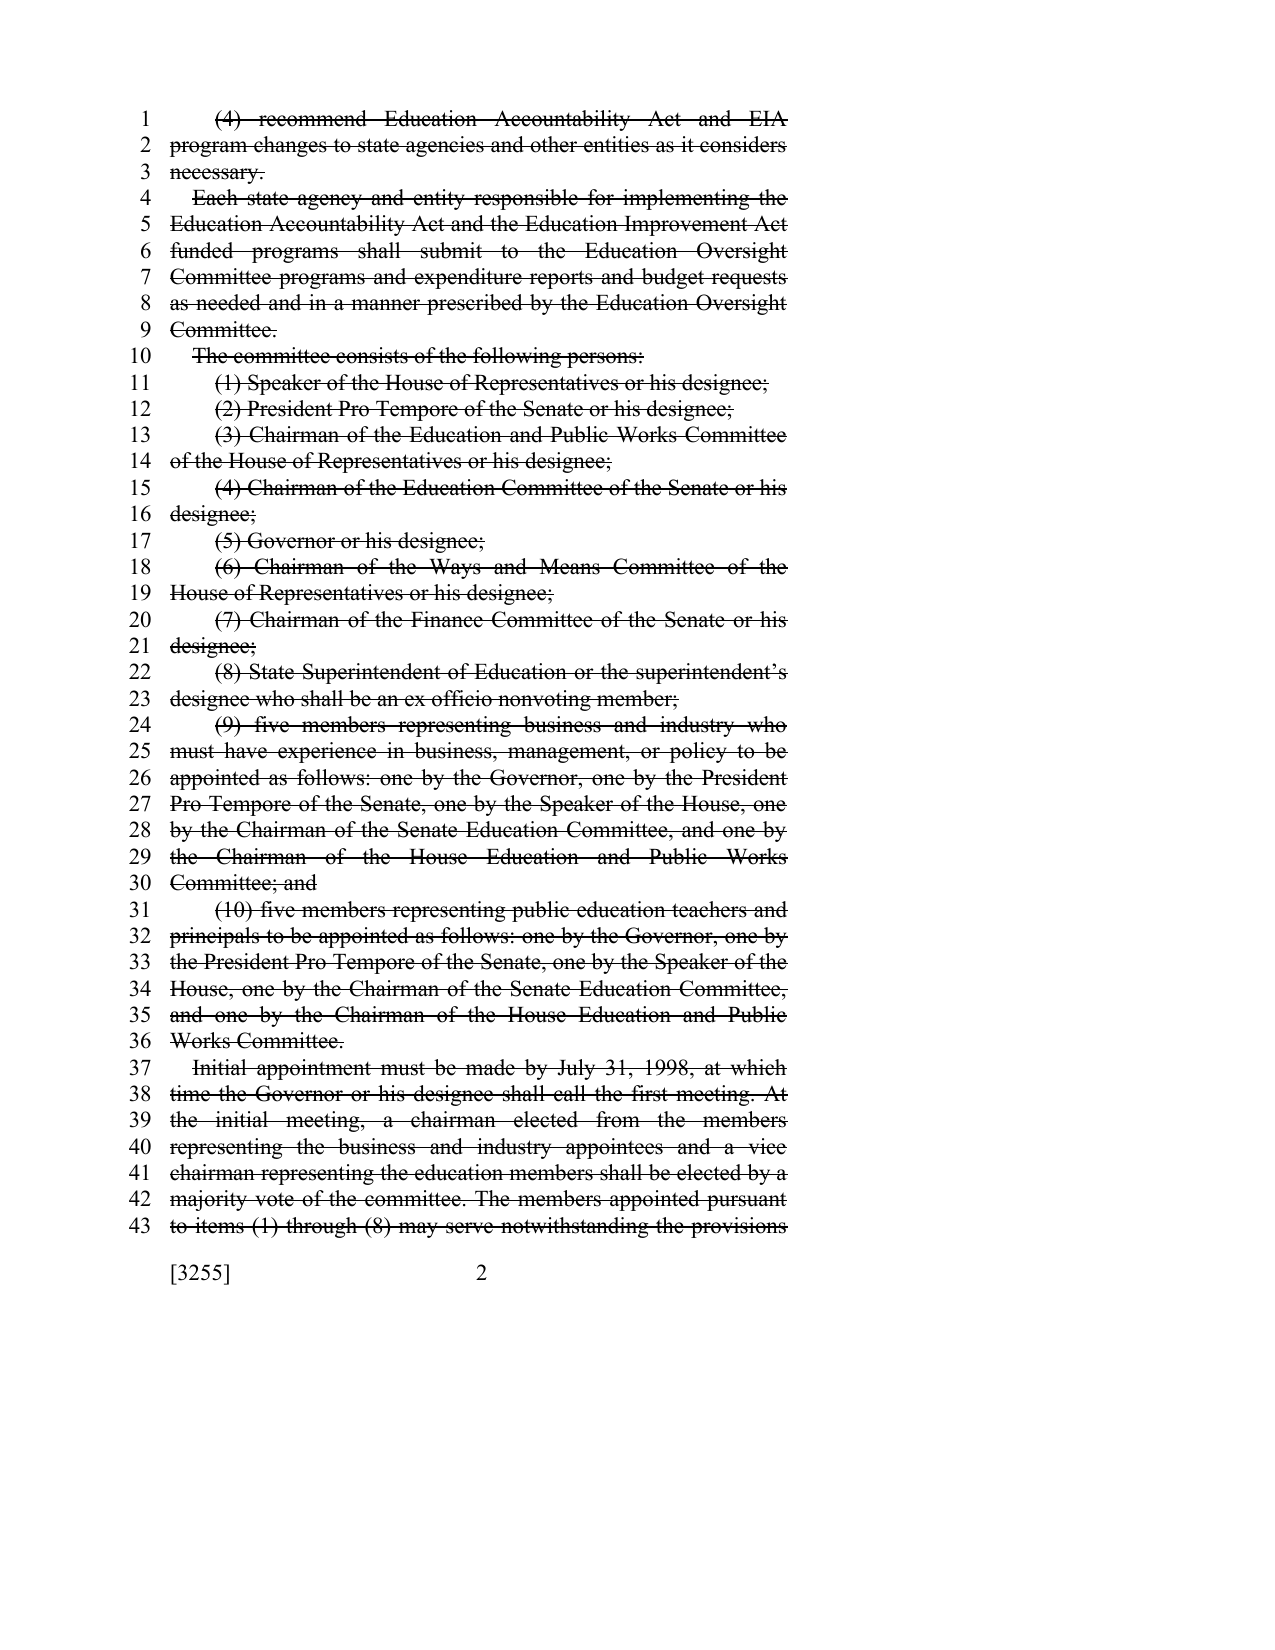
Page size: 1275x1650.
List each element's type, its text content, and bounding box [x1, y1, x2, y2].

text (1) Speaker of the House of Representatives or his designee; [169, 368, 787, 395]
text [169, 1201, 787, 1226]
text (4) Chairman of the Education Committee of the Senate or his designee; [169, 474, 787, 527]
text (10) five members representing public education teachers and principals to be appointed as follows: one by the Governor, one by the President Pro Tempore of the Senate, one by the Speaker of the House, one by the Chairman of the Senate Education Committee, and one by the Chairman of the House Education and Public Works Committee. [169, 1016, 787, 1054]
text (9) five members representing business and industry who must have experience in business, management, or policy to be appointed as follows: one by the Governor, one by the President Pro Tempore of the Senate, one by the Speaker of the House, one by the Chairman of the Senate Education Committee, and one by the Chairman of the House Education and Public Works Committee; and [169, 858, 787, 896]
text (8) State Superintendent of Education or the superintendent’s designee who shall be an ex officio nonvoting member; [169, 658, 787, 711]
text (9) five members representing business and industry who must have experience in business, management, or policy to be appointed as follows: one by the Governor, one by the President Pro Tempore of the Senate, one by the Speaker of the House, one by the Chairman of the Senate Education Committee, and one by the Chairman of the House Education and Public Works Committee; and [169, 711, 787, 752]
text (5) Governor or his designee; [169, 527, 787, 553]
text (10) five members representing public education teachers and principals to be appointed as follows: one by the Governor, one by the President Pro Tempore of the Senate, one by the Speaker of the House, one by the Chairman of the Senate Education Committee, and one by the Chairman of the House Education and Public Works Committee. [169, 896, 787, 936]
text Each state agency and entity responsible for implementing the Education Accountability Act and the Education Improvement Act funded programs shall submit to the Education Oversight Committee programs and expenditure reports and budget requests as needed and in a manner prescribed by the Education Oversight Committee. [169, 184, 787, 225]
text Each state agency and entity responsible for implementing the Education Accountability Act and the Education Improvement Act funded programs shall submit to the Education Oversight Committee programs and expenditure reports and budget requests as needed and in a manner prescribed by the Education Oversight Committee. [169, 305, 787, 342]
text (7) Chairman of the Finance Committee of the Senate or his designee; [169, 606, 787, 658]
text (4) recommend Education Accountability Act and EIA program changes to state agencies and other entities as it considers necessary. [169, 105, 787, 146]
text The committee consists of the following persons: [169, 342, 787, 368]
text (4) recommend Education Accountability Act and EIA program changes to state agencies and other entities as it considers necessary. [169, 147, 787, 184]
text (2) President Pro Tempore of the Senate or his designee; [169, 395, 787, 421]
text (3) Chairman of the Education and Public Works Committee of the House of Representatives or his designee; [169, 421, 787, 474]
text (6) Chairman of the Ways and Means Committee of the House of Representatives or his designee; [169, 553, 787, 606]
